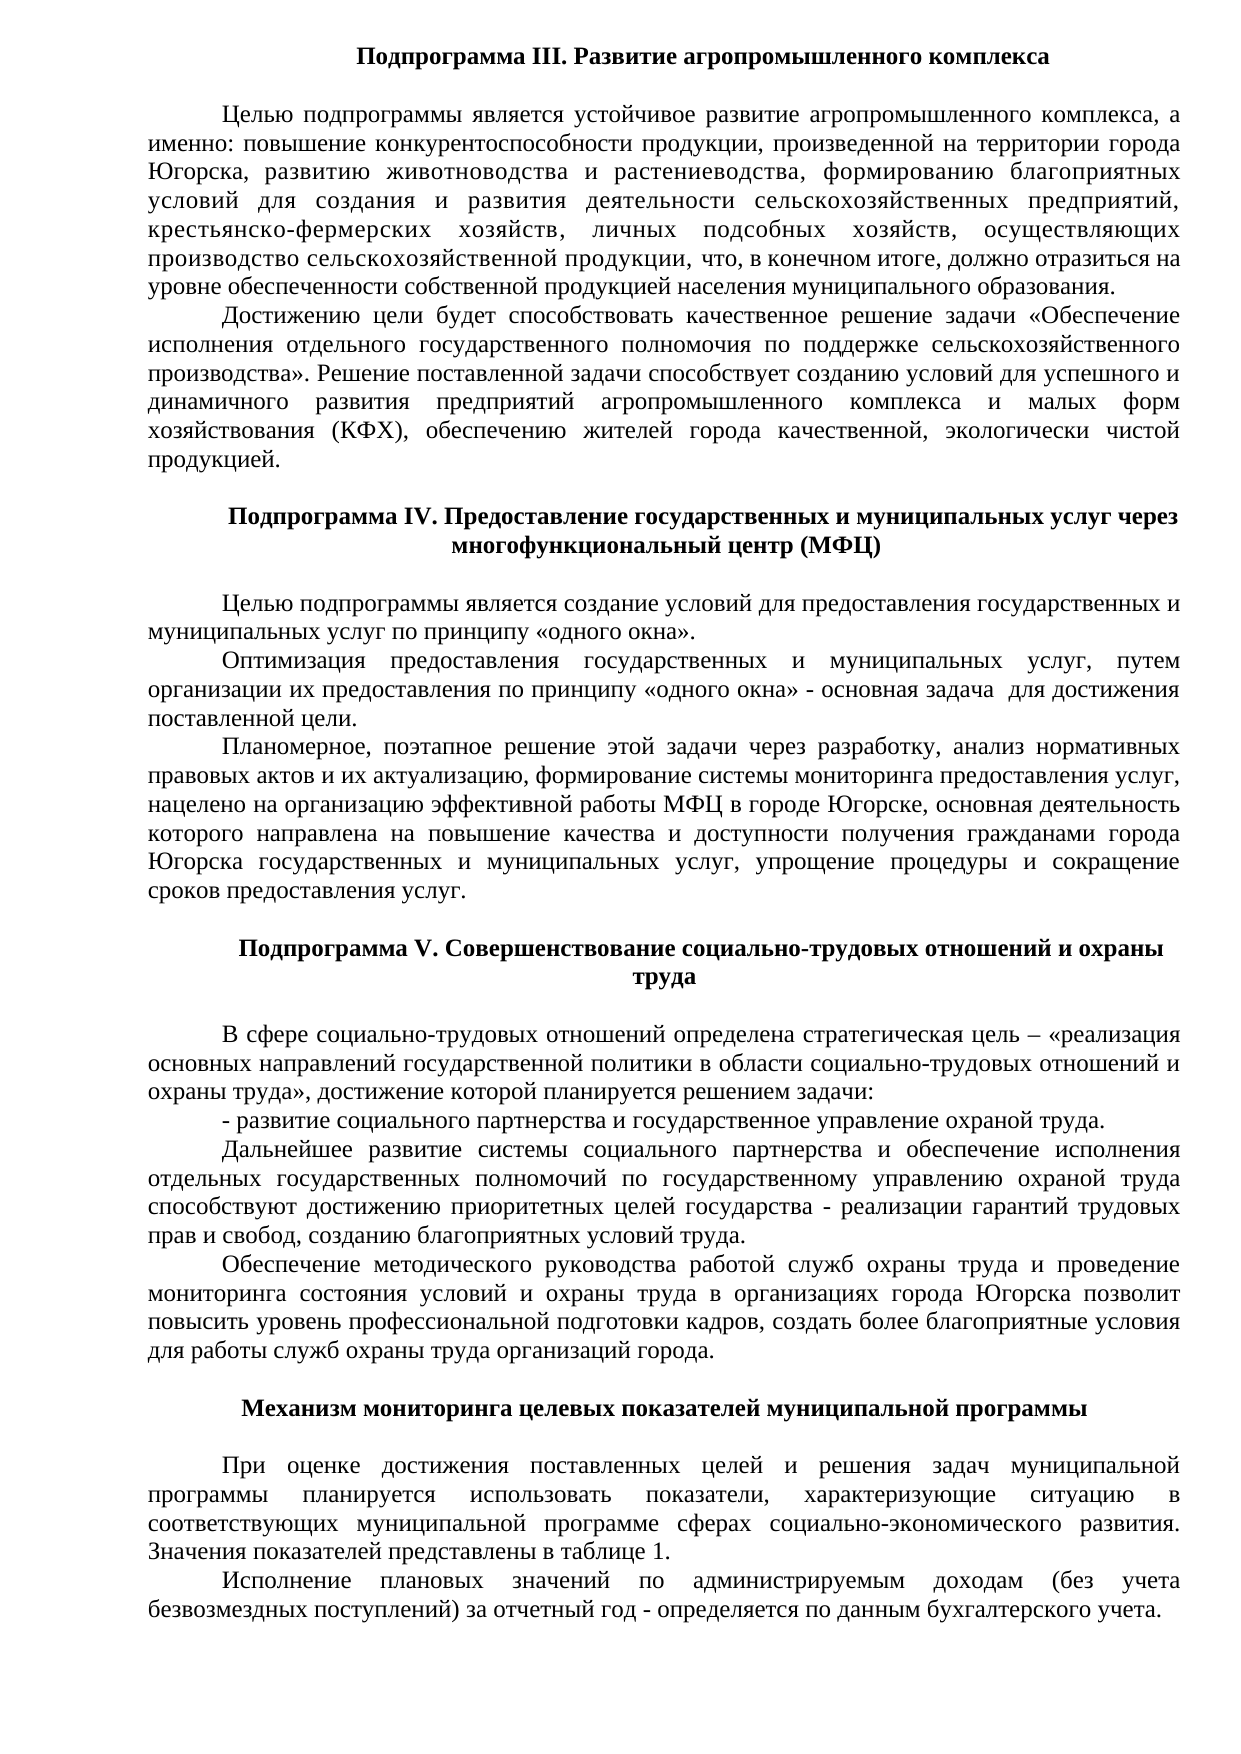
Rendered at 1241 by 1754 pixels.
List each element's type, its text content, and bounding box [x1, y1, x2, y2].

text Целью подпрограммы является создание условий для предоставления государственных и муниципальных услуг по принципу «одного окна». [148, 588, 1181, 645]
text Дальнейшее развитие системы социального партнерства и обеспечение исполнения отдельных государственных полномочий по государственному управлению охраной труда способствуют достижению приоритетных целей государства - реализации гарантий трудовых прав и свобод, созданию благоприятных условий труда. [148, 1134, 1181, 1249]
text Целью подпрограммы является устойчивое развитие агропромышленного комплекса, а именно: повышение конкурентоспособности продукции, произведенной на территории города Югорска, развитию животноводства и растениеводства, формированию благоприятных условий для создания и развития деятельности сельскохозяйственных предприятий, крестьянско-фермерских хозяйств, личных подсобных хозяйств, осуществляющих производство сельскохозяйственной продукции, что, в конечном итоге, должно отразиться на уровне обеспеченности собственной продукцией населения муниципального образования. [148, 99, 1181, 300]
text Оптимизация предоставления государственных и муниципальных услуг, путем организации их предоставления по принципу «одного окна» - основная задача для достижения поставленной цели. [148, 645, 1181, 731]
text Подпрограмма IV. Предоставление государственных и муниципальных услуг через многофункциональный центр (МФЦ) [151, 501, 1181, 559]
text Обеспечение методического руководства работой служб охраны труда и проведение мониторинга состояния условий и охраны труда в организациях города Югорска позволит повысить уровень профессиональной подготовки кадров, создать более благоприятные условия для работы служб охраны труда организаций города. [148, 1249, 1181, 1364]
text Подпрограмма V. Совершенствование социально-трудовых отношений и охраны труда [148, 933, 1181, 990]
text При оценке достижения поставленных целей и решения задач муниципальной программы планируется использовать показатели, характеризующие ситуацию в соответствующих муниципальной программе сферах социально-экономического развития. Значения показателей представлены в таблице 1. [148, 1450, 1181, 1565]
text В сфере социально-трудовых отношений определена стратегическая цель – «реализация основных направлений государственной политики в области социально-трудовых отношений и охраны труда», достижение которой планируется решением задачи: [148, 1019, 1181, 1105]
text Механизм мониторинга целевых показателей муниципальной программы [148, 1393, 1181, 1421]
text Подпрограмма III. Развитие агропромышленного комплекса [151, 41, 1181, 70]
text - развитие социального партнерства и государственное управление охраной труда. [148, 1105, 1181, 1134]
text Планомерное, поэтапное решение этой задачи через разработку, анализ нормативных правовых актов и их актуализацию, формирование системы мониторинга предоставления услуг, нацелено на организацию эффективной работы МФЦ в городе Югорске, основная деятельность которого направлена на повышение качества и доступности получения гражданами города Югорска государственных и муниципальных услуг, упрощение процедуры и сокращение сроков предоставления услуг. [148, 731, 1181, 904]
text Исполнение плановых значений по администрируемым доходам (без учета безвозмездных поступлений) за отчетный год - определяется по данным бухгалтерского учета. [148, 1565, 1181, 1623]
text Достижению цели будет способствовать качественное решение задачи «Обеспечение исполнения отдельного государственного полномочия по поддержке сельскохозяйственного производства». Решение поставленной задачи способствует созданию условий для успешного и динамичного развития предприятий агропромышленного комплекса и малых форм хозяйствования (КФХ), обеспечению жителей города качественной, экологически чистой продукцией. [148, 300, 1181, 473]
